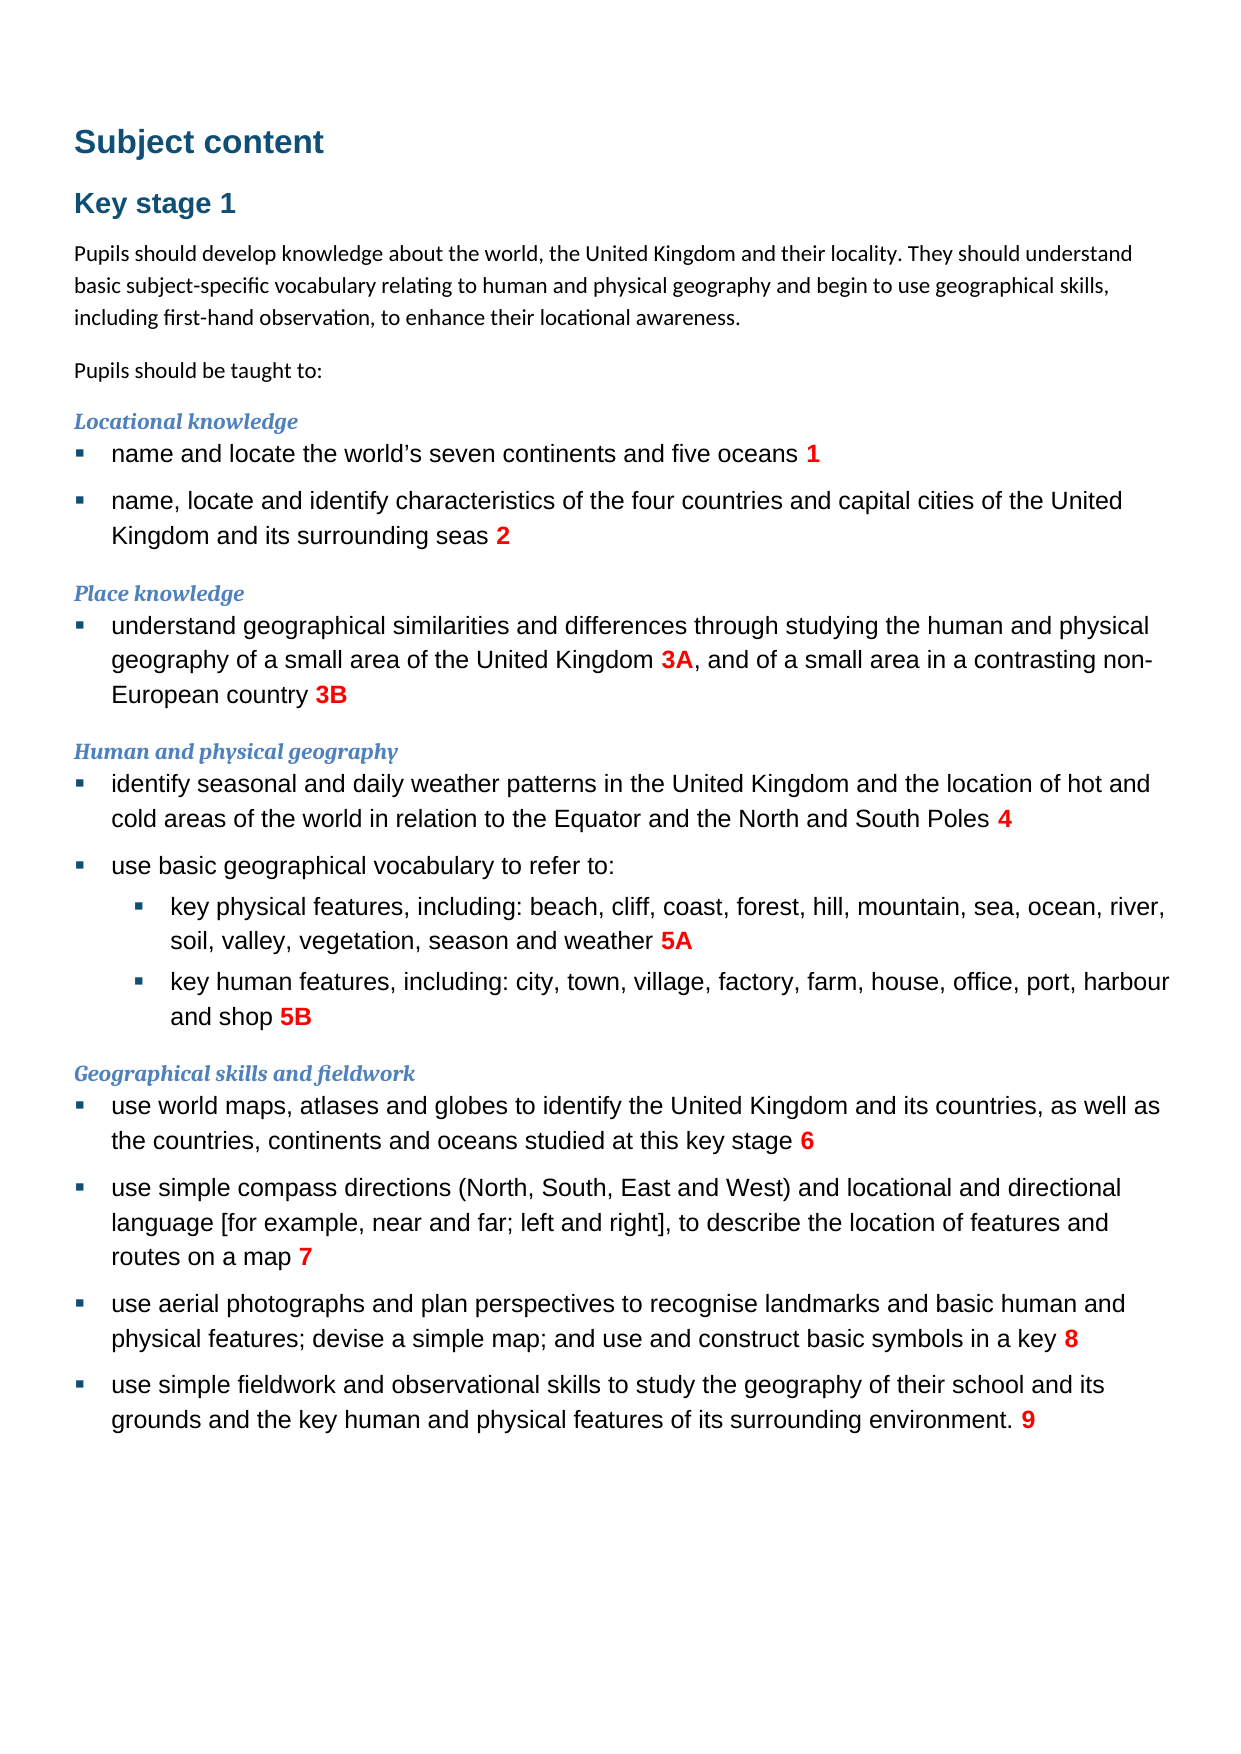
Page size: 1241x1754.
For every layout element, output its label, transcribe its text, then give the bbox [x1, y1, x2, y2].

subtitle Subject content [74, 122, 1181, 161]
text Pupils should be taught to: [74, 356, 1181, 384]
text name, locate and identify characteristics of the four countries and capital cities of the United Kingdom and its surrounding seas 2 [74, 486, 1181, 550]
subtitle Place knowledge [74, 580, 1181, 607]
text use aerial photographs and plan perspectives to recognise landmarks and basic human and physical features; devise a simple map; and use and construct basic symbols in a key 8 [74, 1289, 1181, 1352]
text use simple compass directions (North, South, East and West) and locational and directional language [for example, near and far; left and right], to describe the location of features and routes on a map 7 [74, 1173, 1181, 1271]
text use basic geographical vocabulary to refer to: [74, 851, 1181, 880]
subtitle Locational knowledge [74, 409, 1181, 435]
text use simple fieldwork and observational skills to study the geography of their school and its grounds and the key human and physical features of its surrounding environment. 9 [74, 1371, 1181, 1434]
text understand geographical similarities and differences through studying the human and physical geography of a small area of the United Kingdom 3A, and of a small area in a contrasting non-European country 3B [74, 611, 1181, 708]
subtitle Human and physical geography [74, 739, 1181, 766]
text name and locate the world’s seven continents and five oceans 1 [74, 439, 1181, 468]
subtitle Geographical skills and fieldwork [74, 1061, 1181, 1087]
text identify seasonal and daily weather patterns in the United Kingdom and the location of hot and cold areas of the world in relation to the Equator and the North and South Poles 4 [74, 769, 1181, 833]
text Pupils should develop knowledge about the world, the United Kingdom and their locality. They should understand basic subject-specific vocabulary relating to human and physical geography and begin to use geographical skills, including first-hand observation, to enhance their locational awareness. [74, 239, 1181, 331]
subtitle Key stage 1 [74, 186, 1181, 219]
text key human features, including: city, town, village, factory, farm, house, office, port, harbour and shop 5B [133, 967, 1181, 1030]
text key physical features, including: beach, cliff, coast, forest, hill, mountain, sea, ocean, river, soil, valley, vegetation, season and weather 5A [133, 892, 1181, 955]
text use world maps, atlases and globes to identify the United Kingdom and its countries, as well as the countries, continents and oceans studied at this key stage 6 [74, 1091, 1181, 1155]
